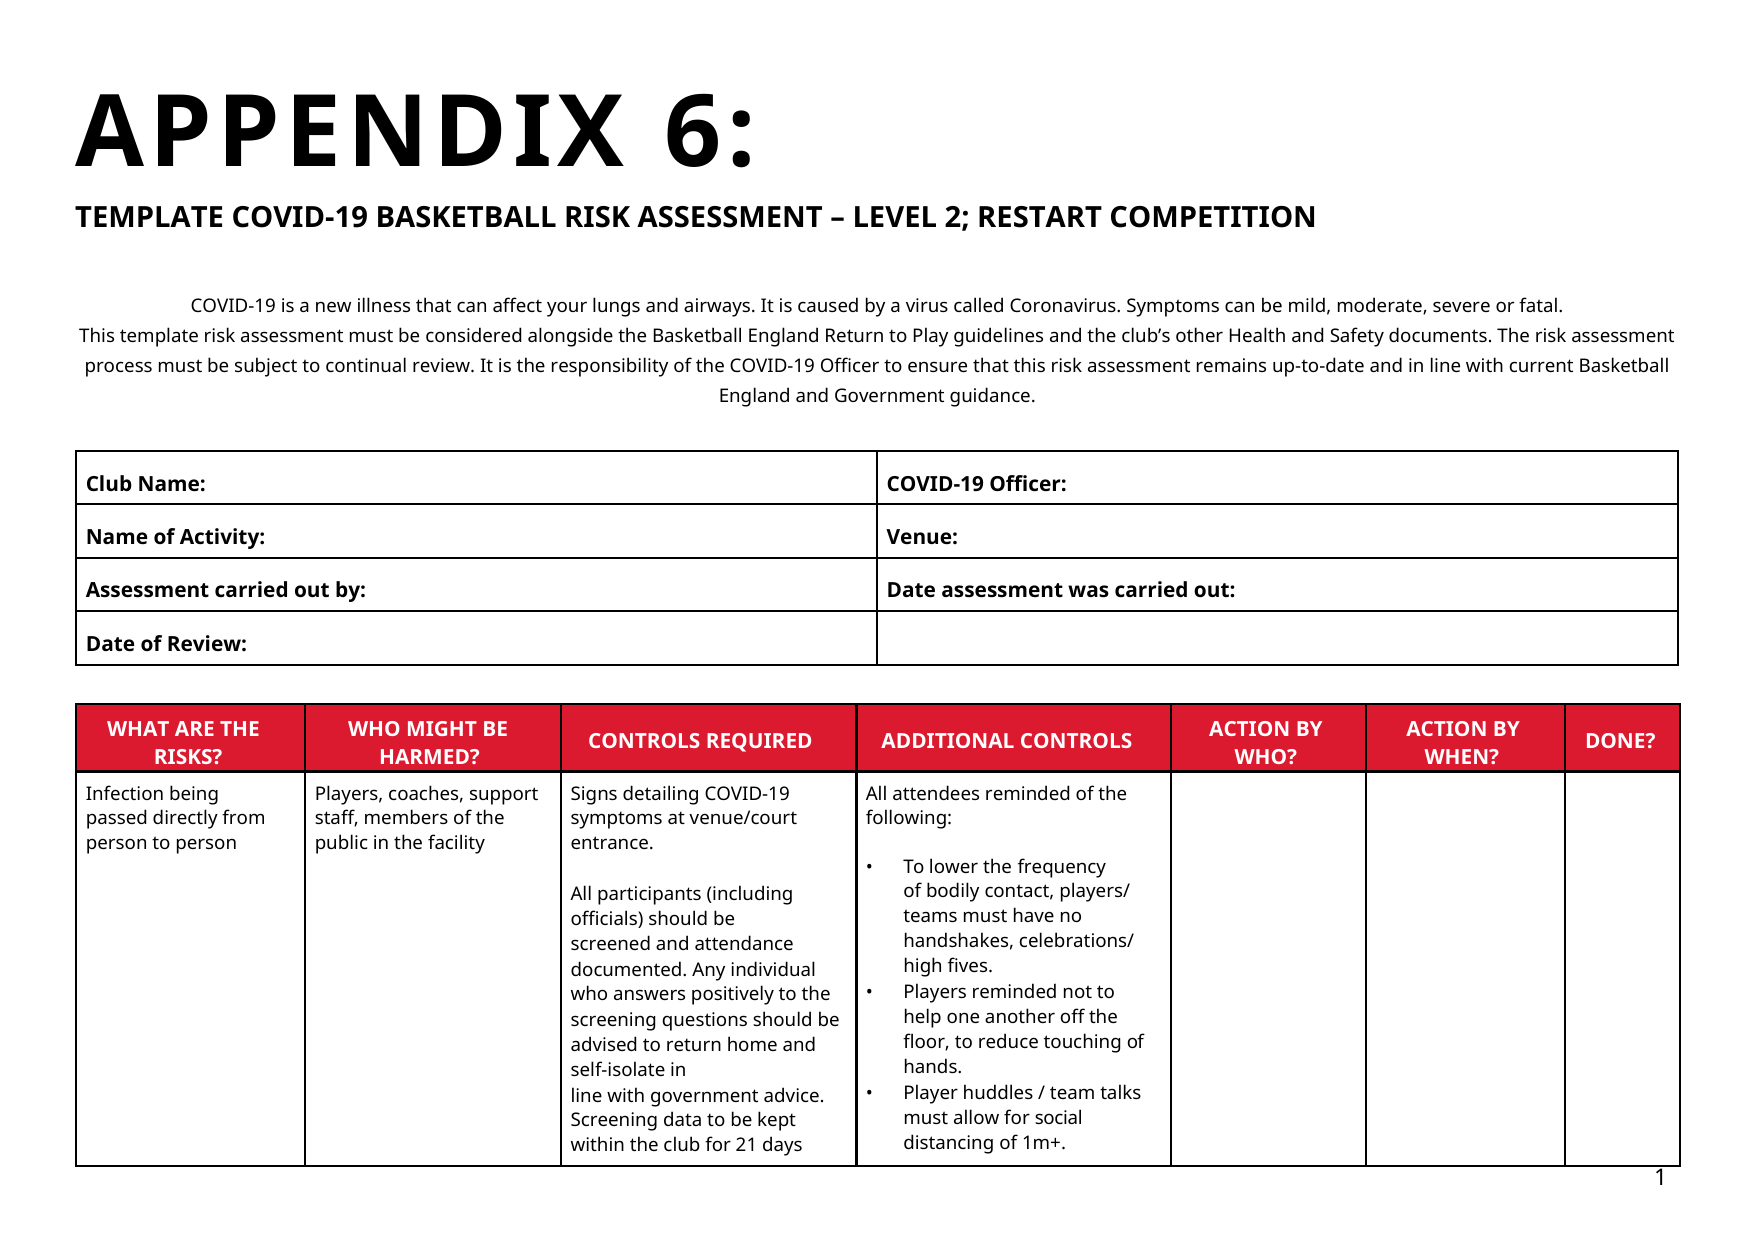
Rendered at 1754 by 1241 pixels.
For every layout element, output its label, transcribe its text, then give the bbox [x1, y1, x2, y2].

table_header WHAT ARE THE RISKS? [77, 705, 304, 770]
table_header ACTION BY WHO? [1172, 705, 1365, 770]
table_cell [858, 773, 1170, 1165]
table_header ADDITIONAL CONTROLS [858, 705, 1170, 770]
table_header COVID-19 Officer: [878, 452, 1677, 503]
table_cell [1367, 773, 1564, 1165]
table_header DONE? [1566, 705, 1679, 770]
table_cell [1172, 773, 1365, 1165]
table_header CONTROLS REQUIRED [562, 705, 855, 770]
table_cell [77, 773, 304, 1165]
table_cell [878, 612, 1677, 664]
table_cell Venue: [878, 505, 1677, 557]
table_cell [306, 773, 560, 1165]
text TEMPLATE COVID-19 BASKETBALL RISK ASSESSMENT – LEVEL 2; RESTART COMPETITION [75, 194, 1693, 235]
text This template risk assessment must be considered alongside the Basketball England Return to Play guidelines and the club’s other Health and Safety documents. The risk assessment process must be subject to continual review. It is the responsibility of the COVID-19 Officer to ensure that this risk assessment remains up-to-date and in line with current Basketball England and Government guidance. [77, 322, 1677, 408]
table_header ACTION BY WHEN? [1367, 705, 1564, 770]
table_cell Name of Activity: [77, 505, 876, 557]
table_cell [562, 773, 855, 1165]
table_header WHO MIGHT BE HARMED? [306, 705, 560, 770]
table_cell [1566, 773, 1679, 1165]
table_cell Date of Review: [77, 612, 876, 664]
table_cell Date assessment was carried out: [878, 559, 1677, 610]
table_header Club Name: [77, 452, 876, 503]
table_cell Assessment carried out by: [77, 559, 876, 610]
text COVID-19 is a new illness that can affect your lungs and airways. It is caused by a virus called Coronavirus. Symptoms can be mild, moderate, severe or fatal. [77, 293, 1678, 318]
title APPENDIX 6: [75, 56, 1693, 194]
